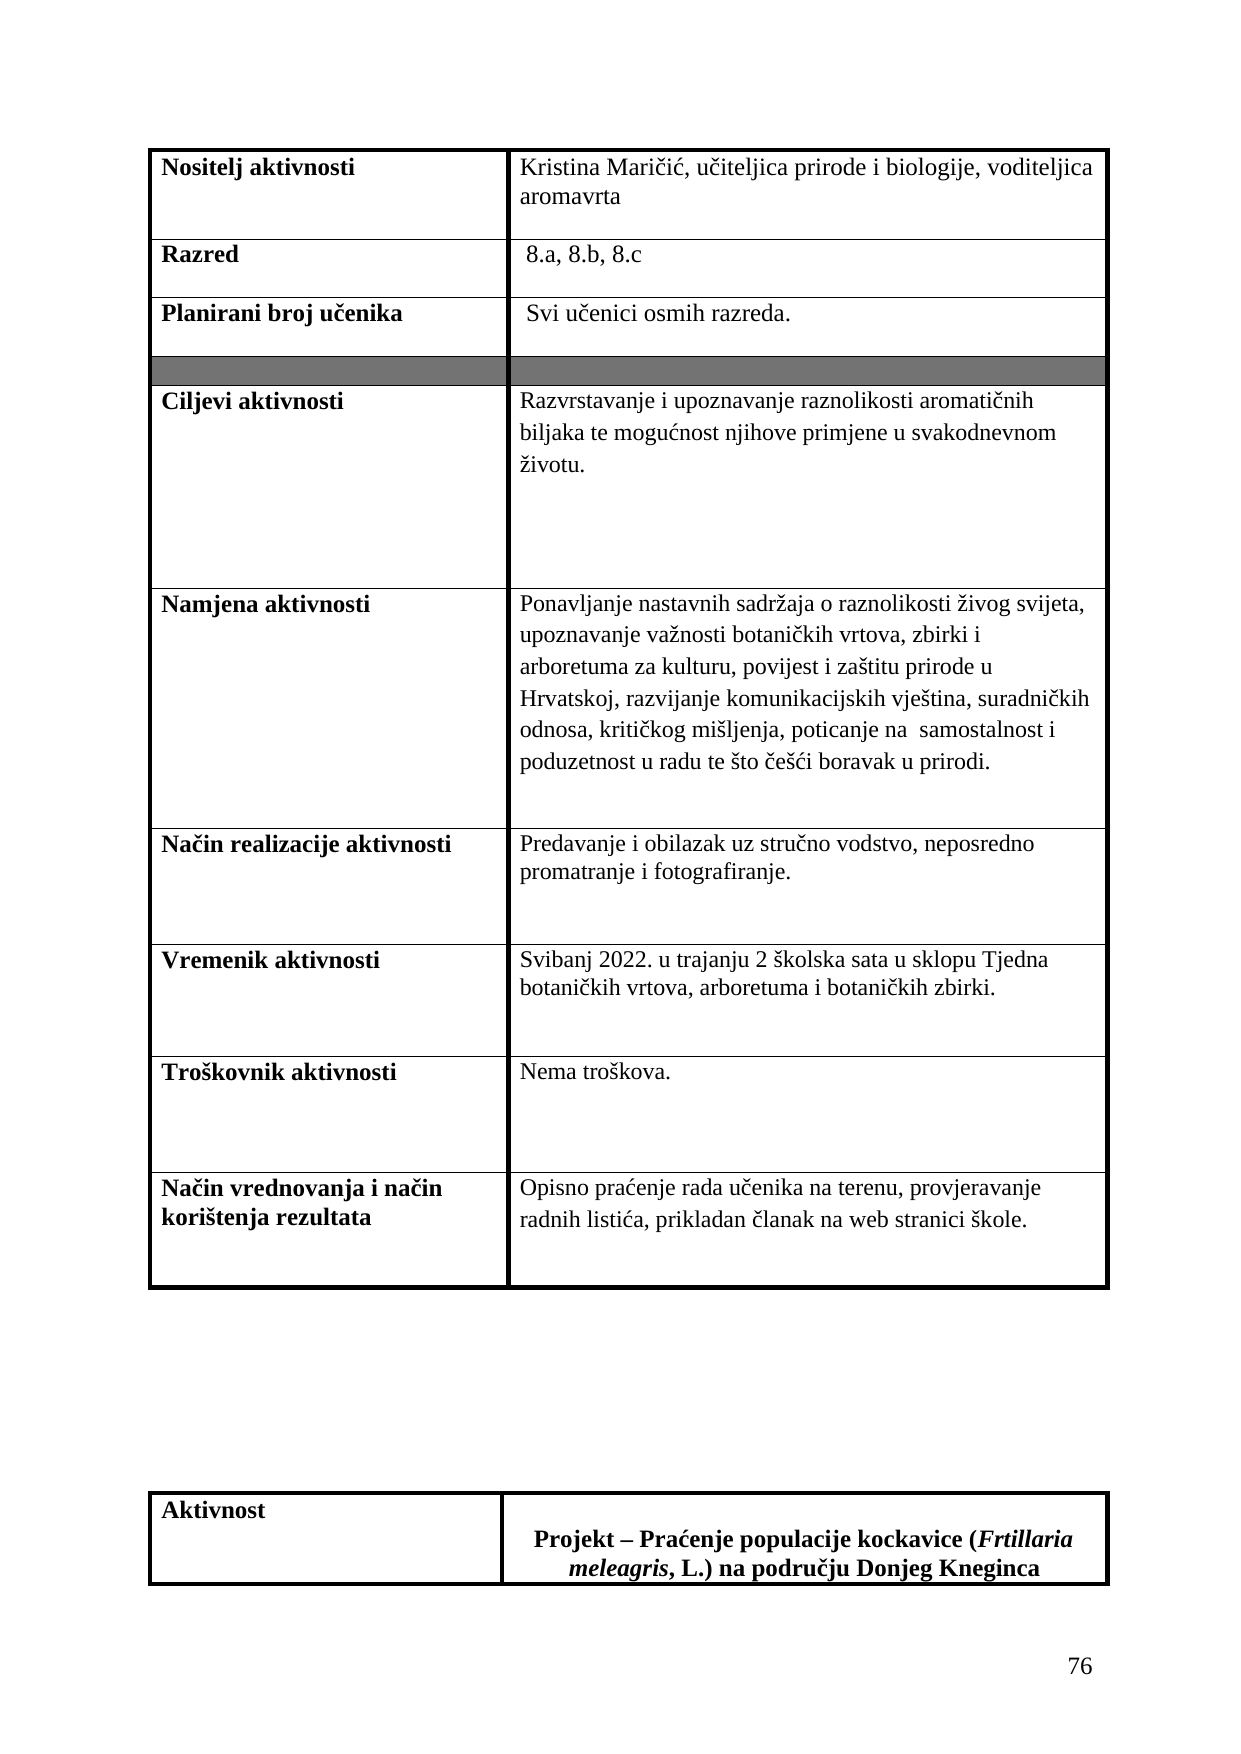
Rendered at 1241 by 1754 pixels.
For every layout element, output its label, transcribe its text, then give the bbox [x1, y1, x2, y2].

table_cell Svi učenici osmih razreda. [511, 298, 1105, 356]
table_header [504, 1495, 1105, 1582]
table_cell Kristina Maričić, učiteljica prirode i biologije, voditeljica aromavrta [511, 152, 1105, 238]
table_header Aktivnost [152, 1495, 500, 1582]
table_cell [152, 357, 506, 385]
table_cell Namjena aktivnosti [152, 589, 506, 828]
table_cell Planirani broj učenika [152, 298, 506, 356]
table_cell Način realizacije aktivnosti [152, 829, 506, 944]
table_cell Nema troškova. [511, 1057, 1105, 1172]
table_cell Vremenik aktivnosti [152, 945, 506, 1056]
table_cell Troškovnik aktivnosti [152, 1057, 506, 1172]
table_cell Predavanje i obilazak uz stručno vodstvo, neposredno promatranje i fotografiranje. [511, 829, 1105, 944]
table_cell Ponavljanje nastavnih sadržaja o raznolikosti živog svijeta, upoznavanje važnosti botaničkih vrtova, zbirki i arboretuma za kulturu, povijest i zaštitu prirode u Hrvatskoj, razvijanje komunikacijskih vještina, suradničkih odnosa, kritičkog mišljenja, poticanje na samostalnost i poduzetnost u radu te što češći boravak u prirodi. [511, 589, 1105, 828]
table_cell Ciljevi aktivnosti [152, 386, 506, 588]
table_cell Opisno praćenje rada učenika na terenu, provjeravanje radnih listića, prikladan članak na web stranici škole. [511, 1173, 1105, 1285]
table_cell Svibanj 2022. u trajanju 2 školska sata u sklopu Tjedna botaničkih vrtova, arboretuma i botaničkih zbirki. [511, 945, 1105, 1056]
table_cell Način vrednovanja i način korištenja rezultata [152, 1173, 506, 1285]
table_cell 8.a, 8.b, 8.c [511, 240, 1105, 297]
table_cell Razred [152, 240, 506, 297]
table_cell Nositelj aktivnosti [152, 152, 506, 238]
table_cell [511, 357, 1105, 385]
table_cell Razvrstavanje i upoznavanje raznolikosti aromatičnih biljaka te mogućnost njihove primjene u svakodnevnom životu. [511, 386, 1105, 588]
